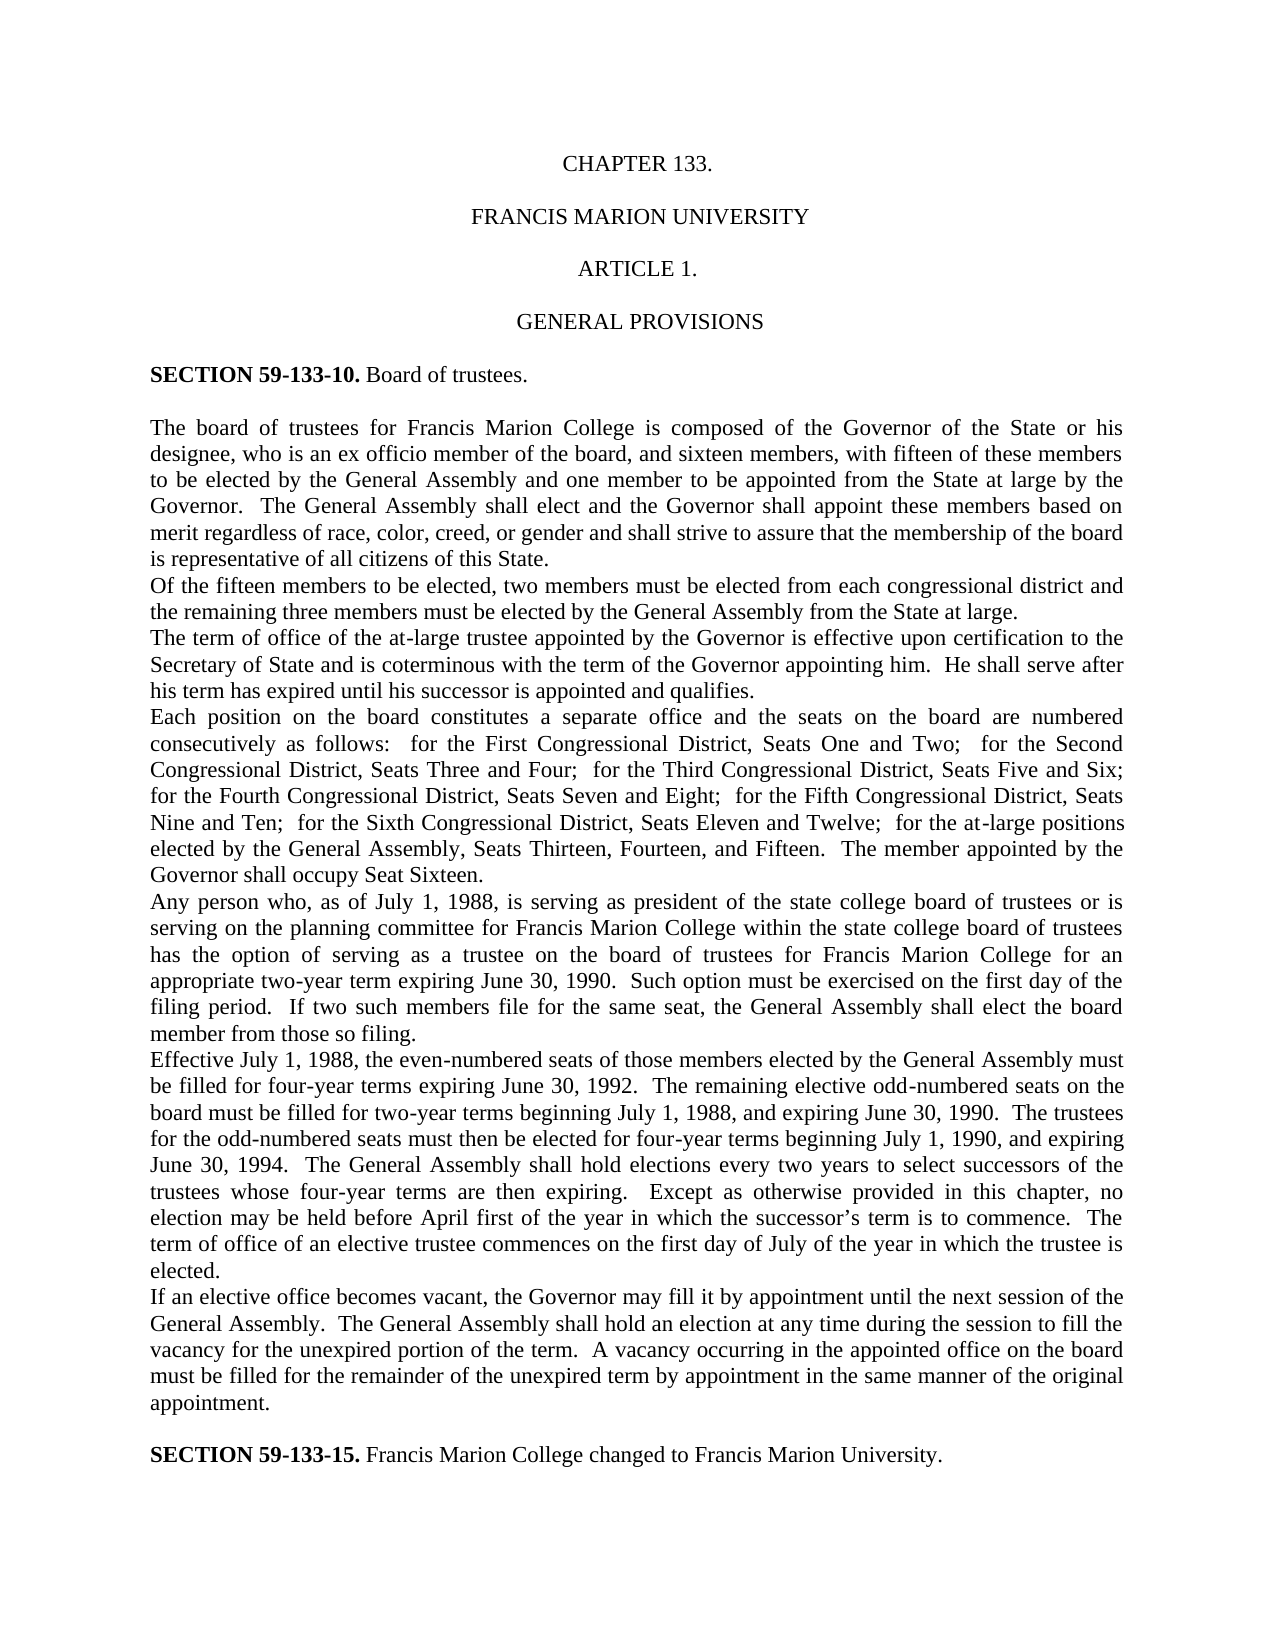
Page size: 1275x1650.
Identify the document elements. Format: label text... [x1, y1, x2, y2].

text CHAPTER 133. [150, 150, 1125, 176]
text Effective July 1, 1988, the even-numbered seats of those members elected by the General Assembly must be filled for four-year terms expiring June 30, 1992. The remaining elective odd-numbered seats on the board must be filled for two-year terms beginning July 1, 1988, and expiring June 30, 1990. The trustees for the odd-numbered seats must then be elected for four-year terms beginning July 1, 1990, and expiring June 30, 1994. The General Assembly shall hold elections every two years to select successors of the trustees whose four-year terms are then expiring. Except as otherwise provided in this chapter, no election may be held before April first of the year in which the successor’s term is to commence. The term of office of an elective trustee commences on the first day of July of the year in which the trustee is elected. [150, 1046, 1125, 1283]
text Of the fifteen members to be elected, two members must be elected from each congressional district and the remaining three members must be elected by the General Assembly from the State at large. [150, 572, 1125, 624]
text The board of trustees for Francis Marion College is composed of the Governor of the State or his designee, who is an ex officio member of the board, and sixteen members, with fifteen of these members to be elected by the General Assembly and one member to be appointed from the State at large by the Governor. The General Assembly shall elect and the Governor shall appoint these members based on merit regardless of race, color, creed, or gender and shall strive to assure that the membership of the board is representative of all citizens of this State. [150, 413, 1125, 572]
text Any person who, as of July 1, 1988, is serving as president of the state college board of trustees or is serving on the planning committee for Francis Marion College within the state college board of trustees has the option of serving as a trustee on the board of trustees for Francis Marion College for an appropriate two-year term expiring June 30, 1990. Such option must be exercised on the first day of the filing period. If two such members file for the same seat, the General Assembly shall elect the board member from those so filing. [150, 888, 1125, 1046]
text ARTICLE 1. [150, 255, 1125, 282]
text GENERAL PROVISIONS [150, 308, 1125, 334]
text SECTION 59-133-15. Francis Marion College changed to Francis Marion University. [150, 1441, 1125, 1468]
text Each position on the board constitutes a separate office and the seats on the board are numbered consecutively as follows: for the First Congressional District, Seats One and Two; for the Second Congressional District, Seats Three and Four; for the Third Congressional District, Seats Five and Six; for the Fourth Congressional District, Seats Seven and Eight; for the Fifth Congressional District, Seats Nine and Ten; for the Sixth Congressional District, Seats Eleven and Twelve; for the at-large positions elected by the General Assembly, Seats Thirteen, Fourteen, and Fifteen. The member appointed by the Governor shall occupy Seat Sixteen. [150, 703, 1125, 888]
text The term of office of the at-large trustee appointed by the Governor is effective upon certification to the Secretary of State and is coterminous with the term of the Governor appointing him. He shall serve after his term has expired until his successor is appointed and qualifies. [150, 624, 1125, 703]
text FRANCIS MARION UNIVERSITY [150, 203, 1125, 229]
text SECTION 59-133-10. Board of trustees. [150, 361, 1125, 387]
text If an elective office becomes vacant, the Governor may fill it by appointment until the next session of the General Assembly. The General Assembly shall hold an election at any time during the session to fill the vacancy for the unexpired portion of the term. A vacancy occurring in the appointed office on the board must be filled for the remainder of the unexpired term by appointment in the same manner of the original appointment. [150, 1283, 1125, 1415]
